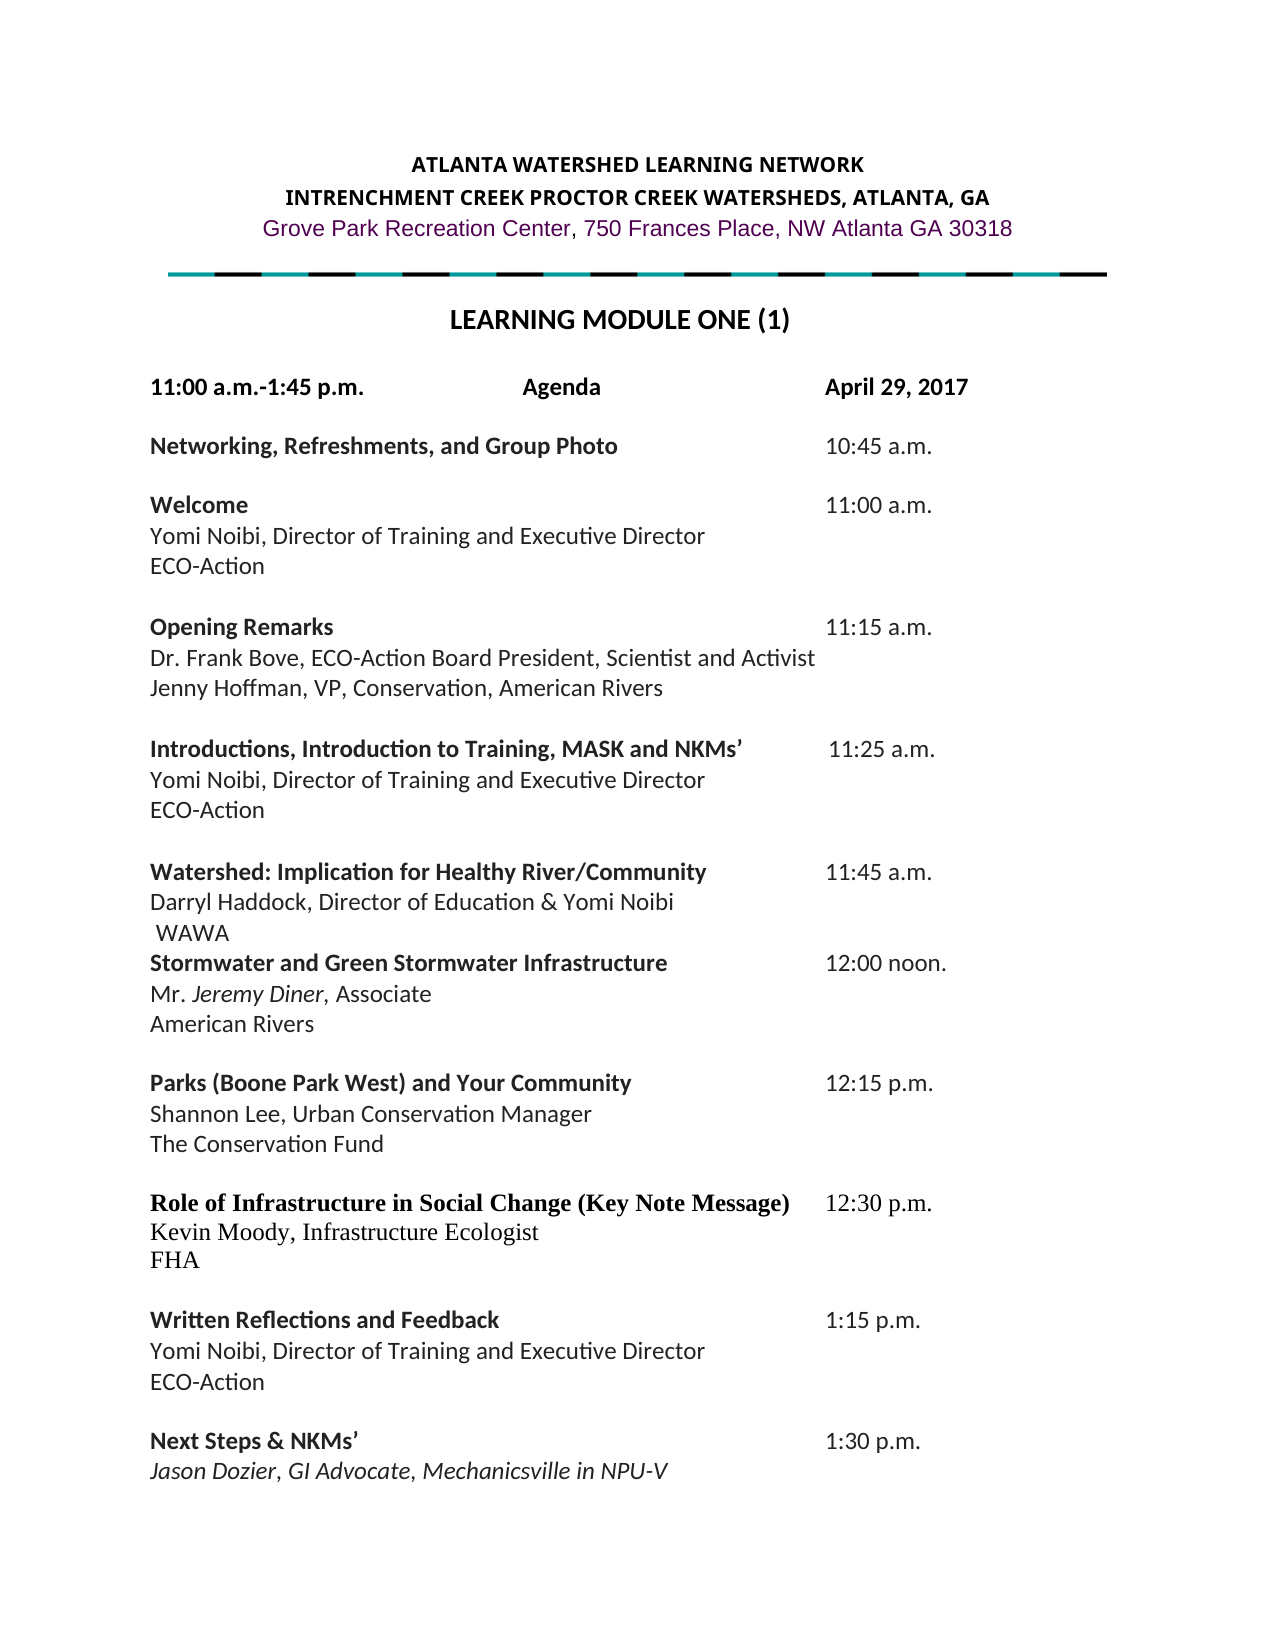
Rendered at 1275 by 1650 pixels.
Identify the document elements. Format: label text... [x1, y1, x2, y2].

text Welcome 11:00 a.m. [150, 489, 1125, 520]
text Next Steps & NKMs’ 1:30 p.m. [150, 1425, 1125, 1456]
text Mr. Jeremy Diner, Associate [150, 978, 1125, 1008]
text FHA [150, 1245, 1125, 1274]
text Jason Dozier, GI Advocate, Mechanicsville in NPU-V [150, 1456, 1125, 1486]
text Yomi Noibi, Director of Training and Executive Director [150, 520, 1125, 551]
text Yomi Noibi, Director of Training and Executive Director [150, 1335, 1125, 1366]
text Dr. Frank Bove, ECO-Action Board President, Scientist and Activist [150, 642, 1125, 673]
text LEARNING MODULE ONE (1) [375, 301, 1125, 337]
text ATLANTA WATERSHED LEARNING NETWORK [150, 150, 1125, 178]
text WAWA [150, 917, 1125, 947]
text Darryl Haddock, Director of Education & Yomi Noibi [150, 886, 1125, 917]
text Introductions, Introduction to Training, MASK and NKMs’ 11:25 a.m. [150, 734, 1125, 764]
text ​Networking, Refreshments, and Group Photo 10:45 a.m. [150, 430, 1125, 461]
text Stormwater and Green Stormwater Infrastructure 12:00 noon. [150, 947, 1125, 978]
text 11:00 a.m.-1:45 p.m. Agenda April 29, 2017 [150, 371, 1084, 401]
text Parks (Boone Park West) and Your Community 12:15 p.m. [150, 1068, 1125, 1098]
text ECO-Action [150, 795, 1125, 825]
text Grove Park Recreation Center, 750 Frances Place, NW Atlanta GA 30318 [150, 215, 1125, 242]
text Kevin Moody, Infrastructure Ecologist [150, 1217, 1125, 1245]
text ECO-Action [150, 551, 1125, 581]
text INTRENCHMENT CREEK PROCTOR CREEK WATERSHEDS, ATLANTA, GA [150, 183, 1125, 211]
text Opening Remarks 11:15 a.m. [150, 612, 1125, 642]
text Written Reflections and Feedback 1:15 p.m. [150, 1305, 1125, 1335]
text Shannon Lee, Urban Conservation Manager [150, 1098, 1125, 1129]
picture [168, 266, 1107, 282]
text Jenny Hoffman, VP, Conservation, American Rivers [150, 673, 1125, 703]
text Watershed: Implication for Healthy River/Community 11:45 a.m. [150, 856, 1125, 886]
text American Rivers [150, 1008, 1125, 1039]
text The Conservation Fund [150, 1129, 1125, 1159]
text Role of Infrastructure in Social Change (Key Note Message) 12:30 p.m. [150, 1188, 1125, 1217]
text ECO-Action [150, 1366, 1125, 1396]
text Yomi Noibi, Director of Training and Executive Director [150, 764, 1125, 795]
